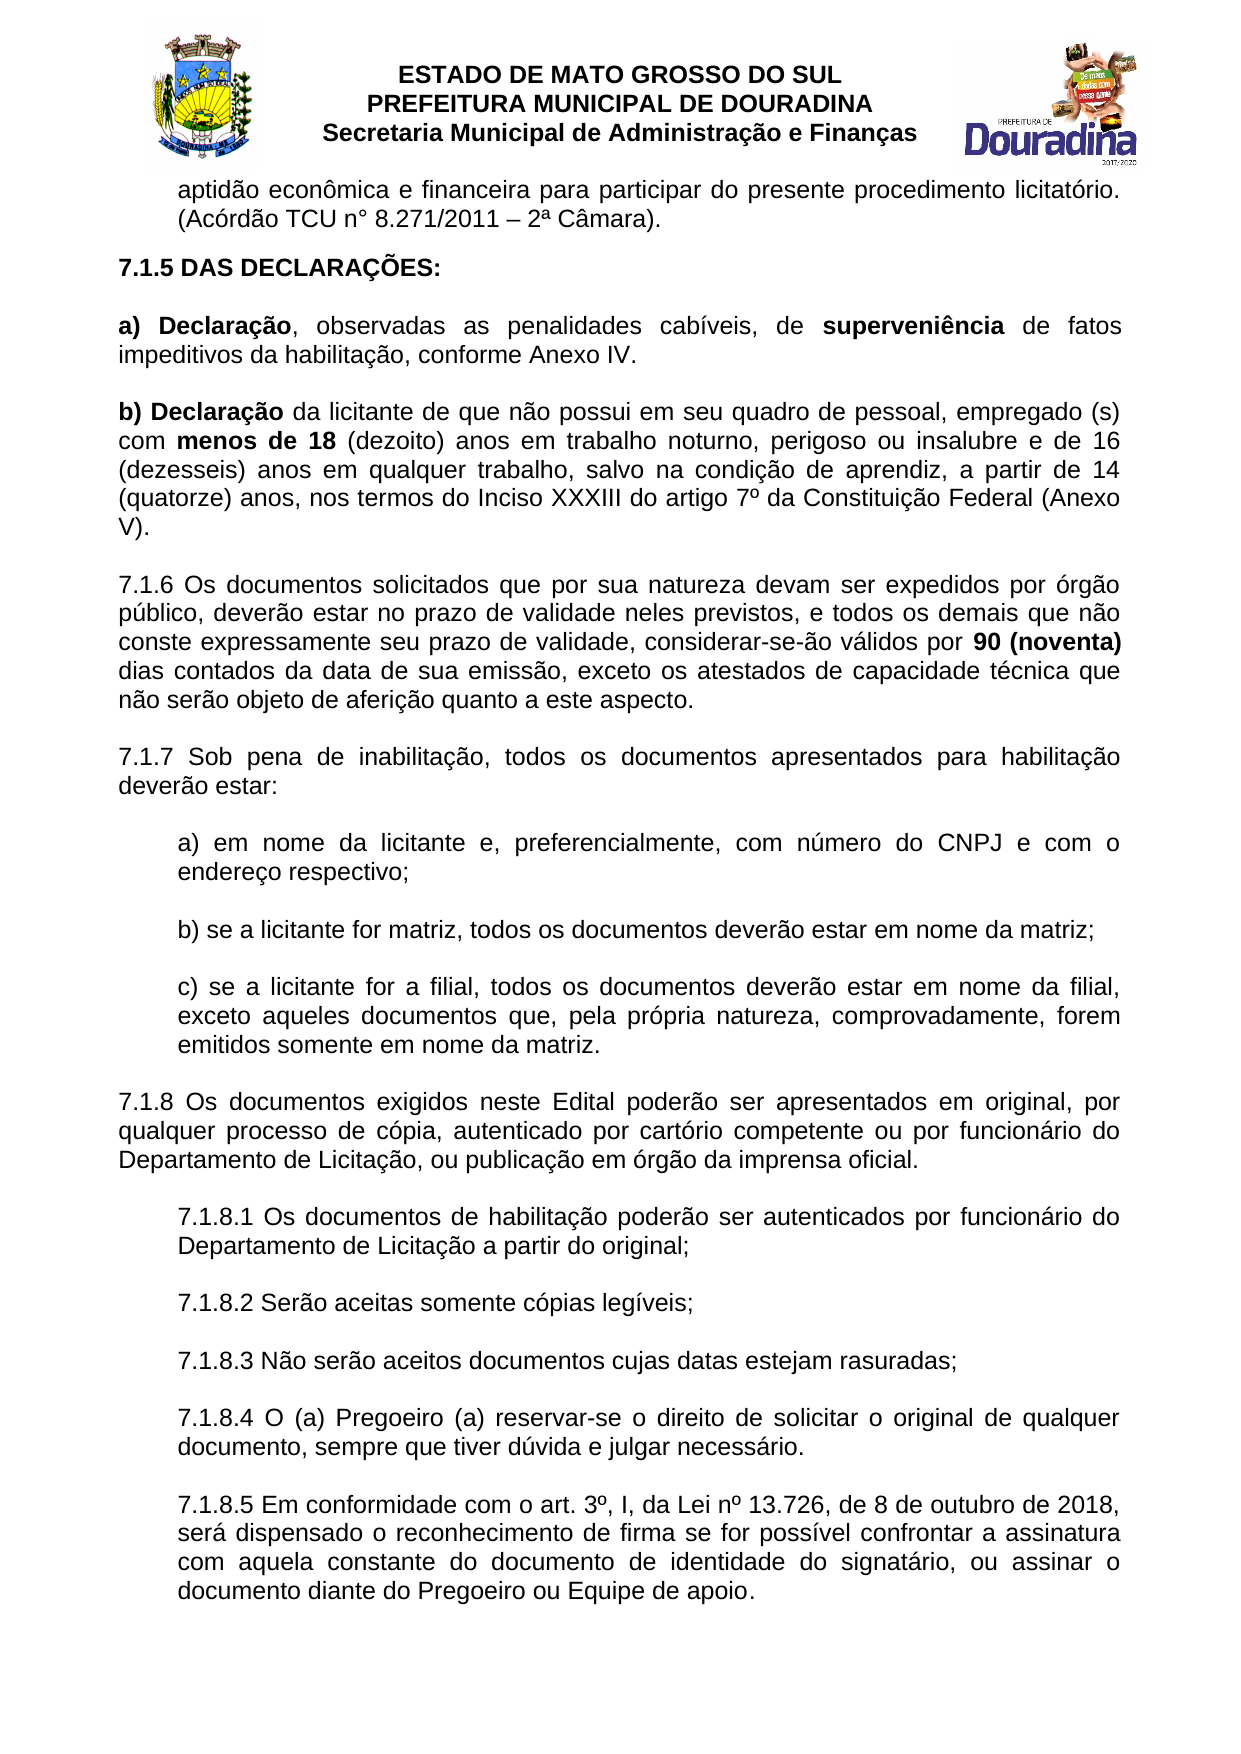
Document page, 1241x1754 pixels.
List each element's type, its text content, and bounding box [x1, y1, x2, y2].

text 7.1.8.4 O (a) Pregoeiro (a) reservar-se o direito de solicitar o original de qualquer documento, sempre que tiver dúvida e julgar necessário. [177, 1403, 1122, 1461]
text 7.1.8 Os documentos exigidos neste Edital poderão ser apresentados em original, por qualquer processo de cópia, autenticado por cartório competente ou por funcionário do Departamento de Licitação, ou publicação em órgão da imprensa oficial. [118, 1087, 1122, 1173]
text 7.1.8.1 Os documentos de habilitação poderão ser autenticados por funcionário do Departamento de Licitação a partir do original; [177, 1202, 1122, 1259]
text 7.1.8.5 Em conformidade com o art. 3º, I, da Lei nº 13.726, de 8 de outubro de 2018, será dispensado o reconhecimento de firma se for possível confrontar a assinatura com aquela constante do documento de identidade do signatário, ou assinar o documento diante do Pregoeiro ou Equipe de apoio. [177, 1489, 1122, 1604]
text 7.1.8.3 Não serão aceitos documentos cujas datas estejam rasuradas; [177, 1346, 1122, 1374]
text b) se a licitante for matriz, todos os documentos deverão estar em nome da matriz; [177, 914, 1122, 943]
picture [954, 39, 1147, 170]
text 7.1.6 Os documentos solicitados que por sua natureza devam ser expedidos por órgão público, deverão estar no prazo de validade neles previstos, e todos os demais que não conste expressamente seu prazo de validade, considerar-se-ão válidos por 90 (noventa) dias contados da data de sua emissão, exceto os atestados de capacidade técnica que não serão objeto de aferição quanto a este aspecto. [118, 569, 1122, 713]
text 7.1.8.2 Serão aceitas somente cópias legíveis; [177, 1288, 1122, 1317]
text 7.1.5 DAS DECLARAÇÕES: [118, 253, 1122, 282]
text c) se a licitante for a filial, todos os documentos deverão estar em nome da filial, exceto aqueles documentos que, pela própria natureza, comprovadamente, forem emitidos somente em nome da matriz. [177, 972, 1122, 1058]
text 7.1.7 Sob pena de inabilitação, todos os documentos apresentados para habilitação deverão estar: [118, 742, 1122, 799]
text a) Declaração, observadas as penalidades cabíveis, de superveniência de fatos impeditivos da habilitação, conforme Anexo IV. [118, 311, 1122, 368]
text b) Declaração da licitante de que não possui em seu quadro de pessoal, empregado (s) com menos de 18 (dezoito) anos em trabalho noturno, perigoso ou insalubre e de 16 (dezesseis) anos em qualquer trabalho, salvo na condição de aprendiz, a partir de 14 (quatorze) anos, nos termos do Inciso XXXIII do artigo 7º da Constituição Federal (Anexo V). [118, 397, 1122, 541]
text a) em nome da licitante e, preferencialmente, com número do CNPJ e com o endereço respectivo; [177, 828, 1122, 886]
picture [143, 20, 260, 170]
